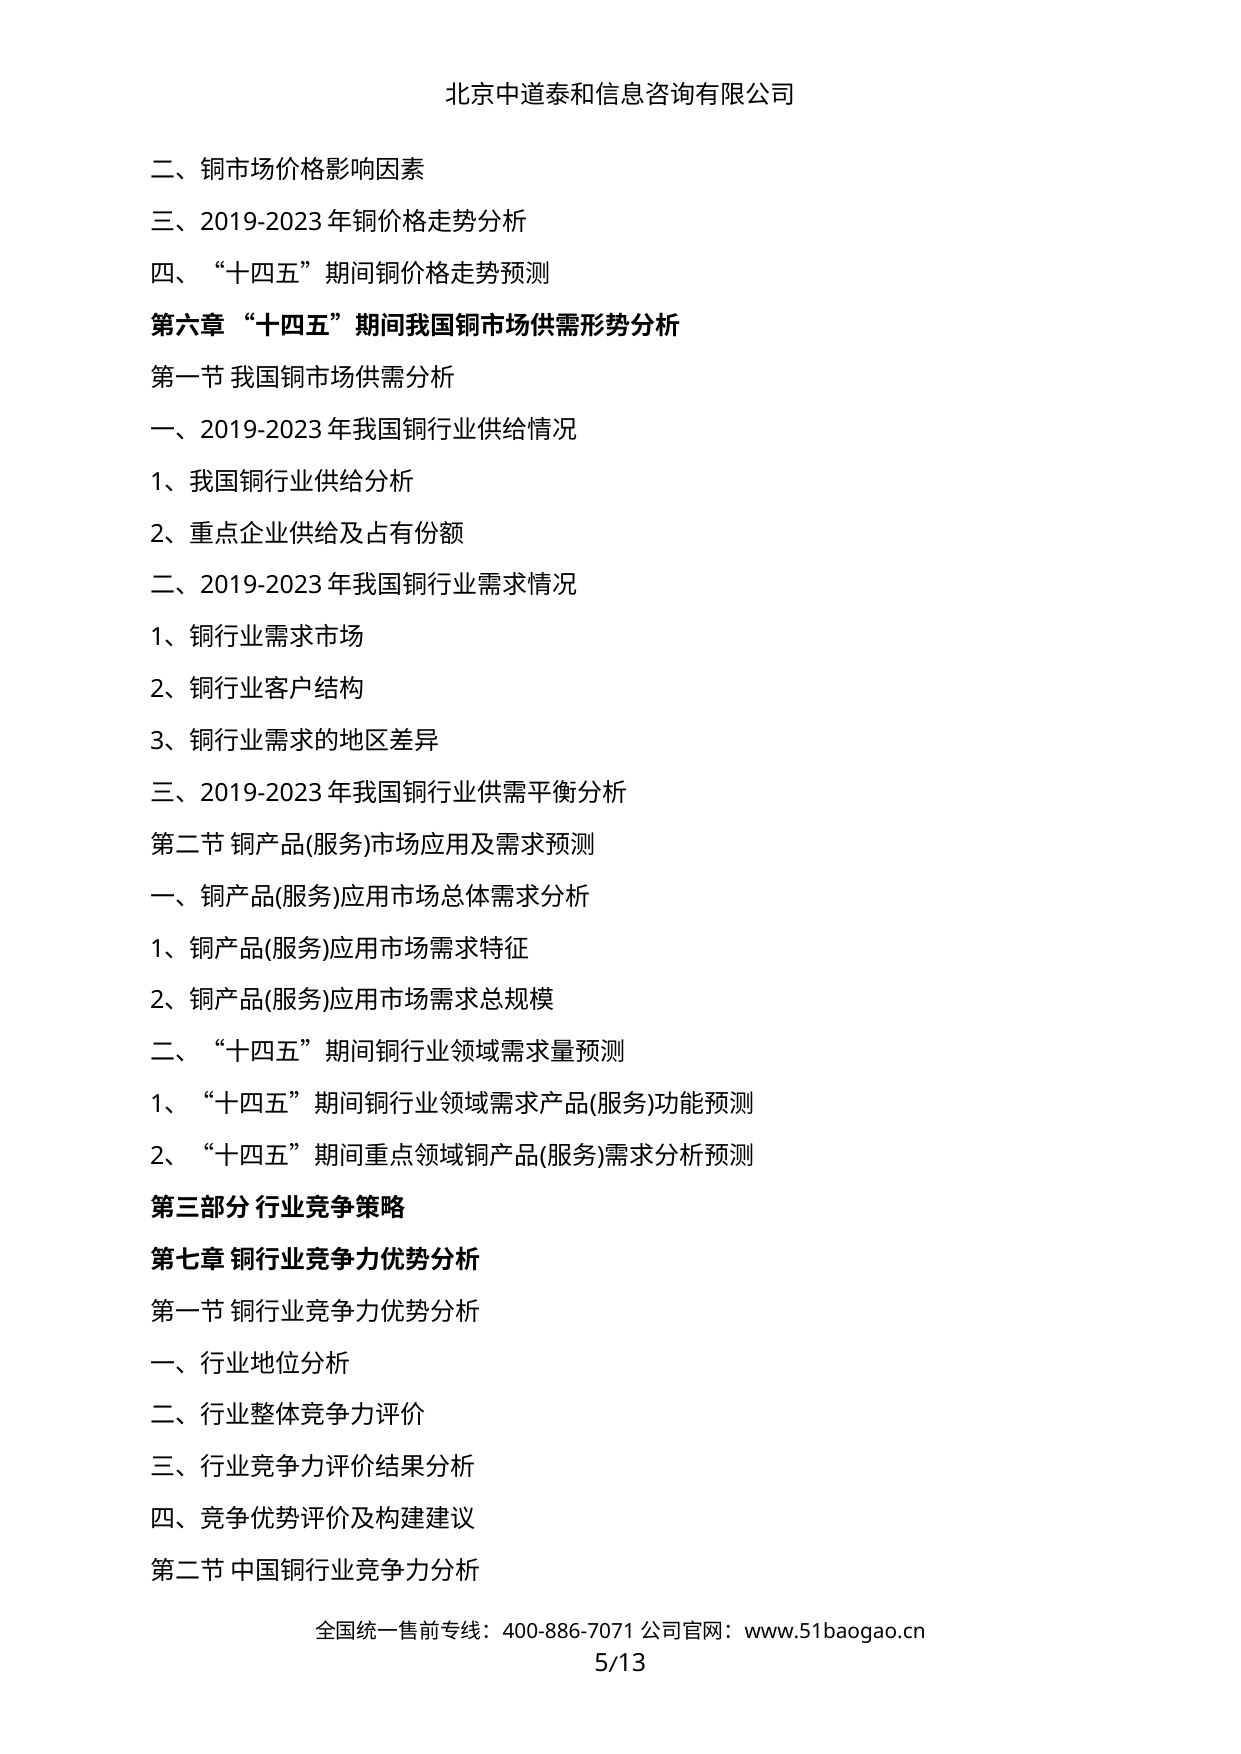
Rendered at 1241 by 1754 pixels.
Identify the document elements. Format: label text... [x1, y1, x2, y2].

text 三、行业竞争力评价结果分析 [150, 1447, 1090, 1483]
text 2、“十四五”期间重点领域铜产品(服务)需求分析预测 [150, 1136, 1090, 1172]
text 2、铜产品(服务)应用市场需求总规模 [150, 980, 1090, 1016]
text 一、行业地位分析 [150, 1343, 1090, 1379]
text 二、“十四五”期间铜行业领域需求量预测 [150, 1032, 1090, 1068]
text 第一节 我国铜市场供需分析 [150, 357, 1090, 394]
text 二、行业整体竞争力评价 [150, 1395, 1090, 1431]
text 1、铜产品(服务)应用市场需求特征 [150, 928, 1090, 964]
text 四、竞争优势评价及构建建议 [150, 1499, 1090, 1535]
text 第七章 铜行业竞争力优势分析 [150, 1239, 1090, 1276]
text 一、2019-2023年我国铜行业供给情况 [150, 409, 1090, 446]
text 第一节 铜行业竞争力优势分析 [150, 1291, 1090, 1327]
text 第三部分 行业竞争策略 [150, 1187, 1090, 1224]
text 一、铜产品(服务)应用市场总体需求分析 [150, 876, 1090, 912]
text 2、铜行业客户结构 [150, 669, 1090, 705]
text 第二节 中国铜行业竞争力分析 [150, 1551, 1090, 1587]
text 三、2019-2023年我国铜行业供需平衡分析 [150, 772, 1090, 809]
text 1、“十四五”期间铜行业领域需求产品(服务)功能预测 [150, 1084, 1090, 1120]
text 1、我国铜行业供给分析 [150, 461, 1090, 497]
text 二、2019-2023年我国铜行业需求情况 [150, 565, 1090, 601]
text 3、铜行业需求的地区差异 [150, 721, 1090, 757]
text 第六章 “十四五”期间我国铜市场供需形势分析 [150, 306, 1090, 342]
text 1、铜行业需求市场 [150, 617, 1090, 653]
text 四、“十四五”期间铜价格走势预测 [150, 254, 1090, 290]
text 2、重点企业供给及占有份额 [150, 513, 1090, 549]
text 第二节 铜产品(服务)市场应用及需求预测 [150, 824, 1090, 861]
text 三、2019-2023年铜价格走势分析 [150, 202, 1090, 238]
text 二、铜市场价格影响因素 [150, 150, 1090, 186]
